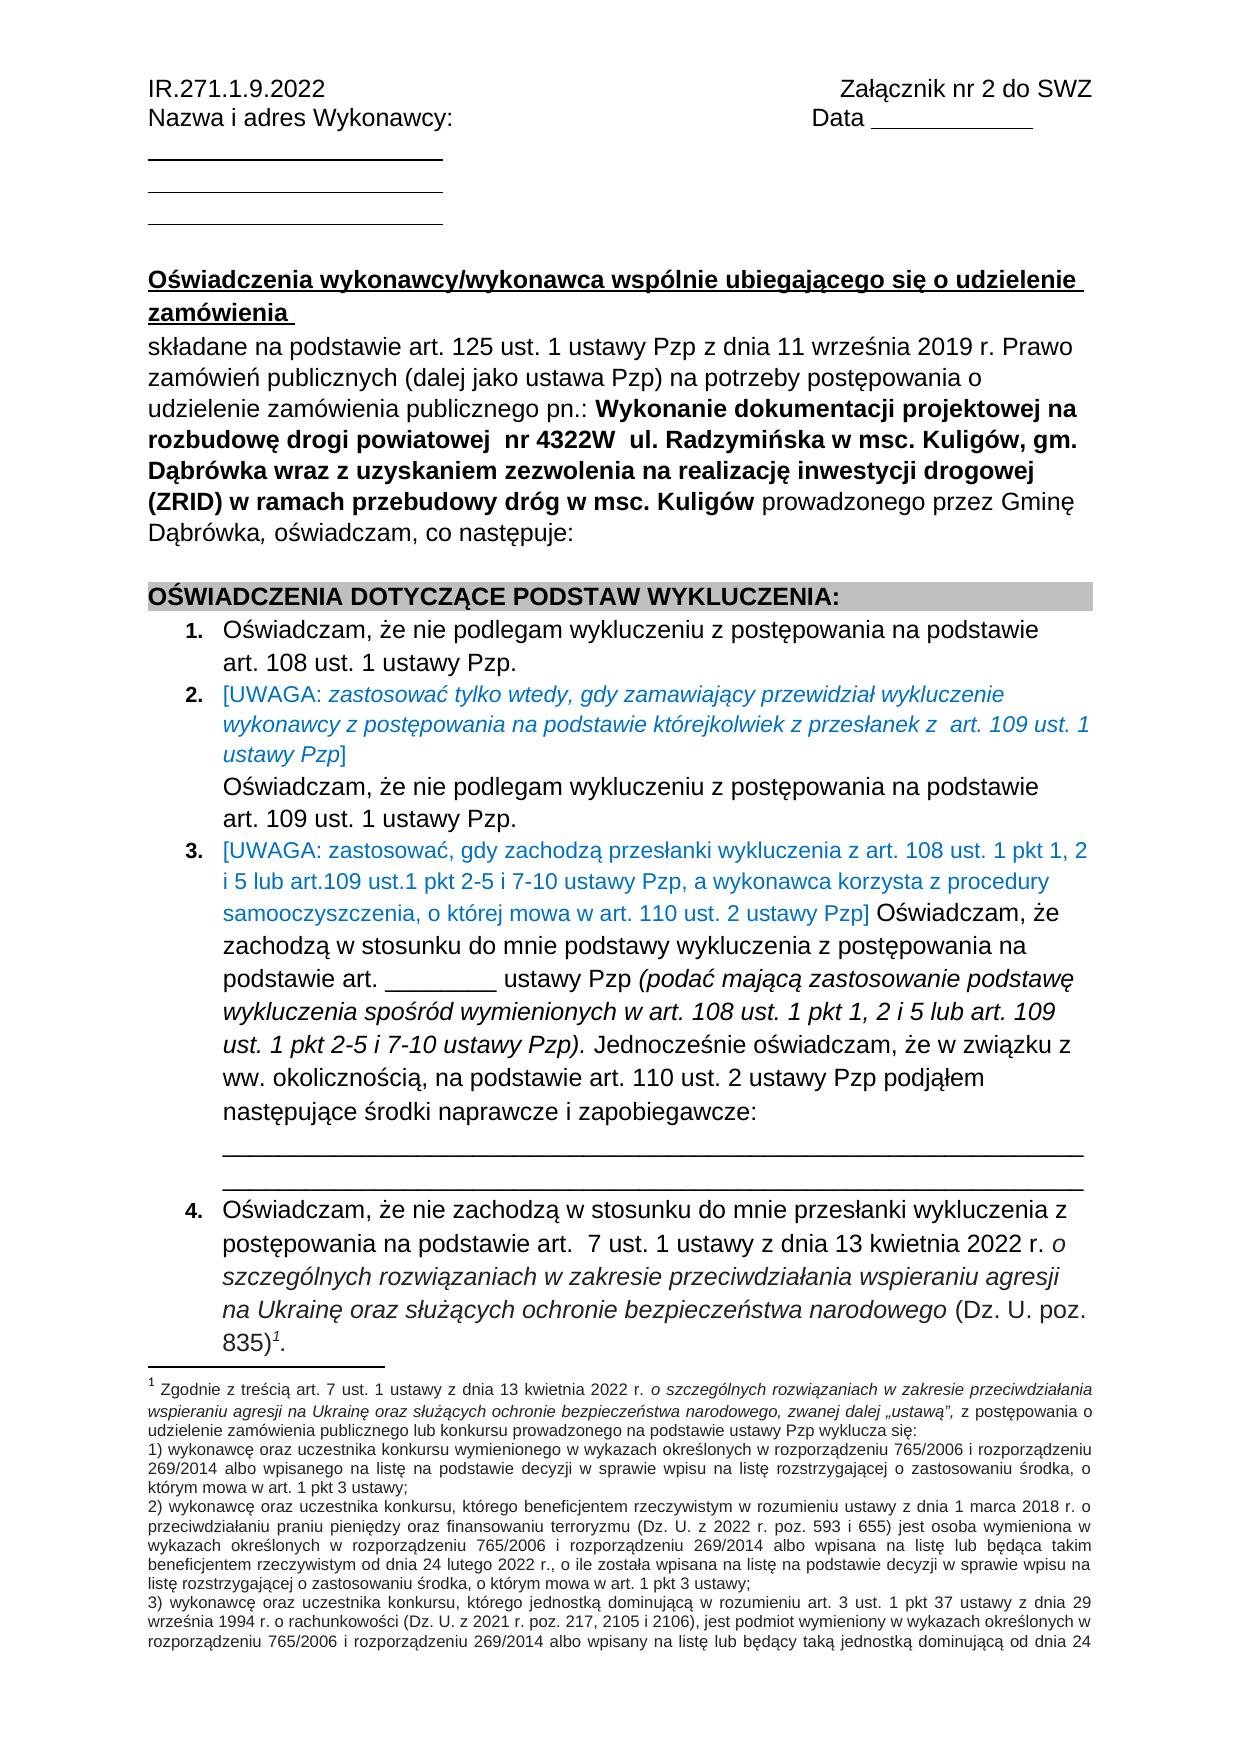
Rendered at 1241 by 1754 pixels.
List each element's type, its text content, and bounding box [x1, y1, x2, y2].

text Nazwa i adres Wykonawcy: Data [148, 102, 1093, 131]
list Oświadczam, że nie zachodzą w stosunku do mnie przesłanki wykluczenia z postępowania na podstawie art. 7 ust. 1 ustawy z dnia 13 kwietnia 2022 r. o szczególnych rozwiązaniach w zakresie przeciwdziałania wspieraniu agresji na Ukrainę oraz służących ochronie bezpieczeństwa narodowego (Dz. U. poz. 835). [185, 1196, 1093, 1356]
list Oświadczam, że nie podlegam wykluczeniu z postępowania na podstawie art. 108 ust. 1 ustawy Pzp. [185, 615, 1093, 677]
list Oświadczam, że nie podlegam wykluczeniu z postępowania na podstawie art. 109 ust. 1 ustawy Pzp. [223, 771, 1093, 833]
list [UWAGA: zastosować tylko wtedy, gdy zamawiający przewidział wykluczenie wykonawcy z postępowania na podstawie którejkolwiek z przesłanek z art. 109 ust. 1 ustawy Pzp] [185, 681, 1093, 768]
text Oświadczenia wykonawcy/wykonawca wspólnie ubiegającego się o udzielenie zamówienia [148, 265, 1093, 327]
list [UWAGA: zastosować, gdy zachodzą przesłanki wykluczenia z art. 108 ust. 1 pkt 1, 2 i 5 lub art.109 ust.1 pkt 2-5 i 7-10 ustawy Pzp, a wykonawca korzysta z procedury samooczyszczenia, o której mowa w art. 110 ust. 2 ustawy Pzp] Oświadczam, że zachodzą w stosunku do mnie podstawy wykluczenia z postępowania na podstawie art. ________ ustawy Pzp (podać mającą zastosowanie podstawę wykluczenia spośród wymienionych w art. 108 ust. 1 pkt 1, 2 i 5 lub art. 109 ust. 1 pkt 2-5 i 7-10 ustawy Pzp). Jednocześnie oświadczam, że w związku z ww. okolicznością, na podstawie art. 110 ust. 2 ustawy Pzp podjąłem następujące środki naprawcze i zapobiegawcze: ____________________________________________________________________________________________________________________________ [185, 837, 1093, 1191]
text składane na podstawie art. 125 ust. 1 ustawy Pzp z dnia 11 września 2019 r. Prawo zamówień publicznych (dalej jako ustawa Pzp) na potrzeby postępowania o udzielenie zamówienia publicznego pn.: Wykonanie dokumentacji projektowej na rozbudowę drogi powiatowej nr 4322W ul. Radzymińska w msc. Kuligów, gm. Dąbrówka wraz z uzyskaniem zezwolenia na realizację inwestycji drogowej (ZRID) w ramach przebudowy dróg w msc. Kuligów prowadzonego przez Gminę Dąbrówka, oświadczam, co następuje: [148, 331, 1093, 546]
text OŚWIADCZENIA DOTYCZĄCE PODSTAW WYKLUCZENIA: [148, 582, 1093, 611]
